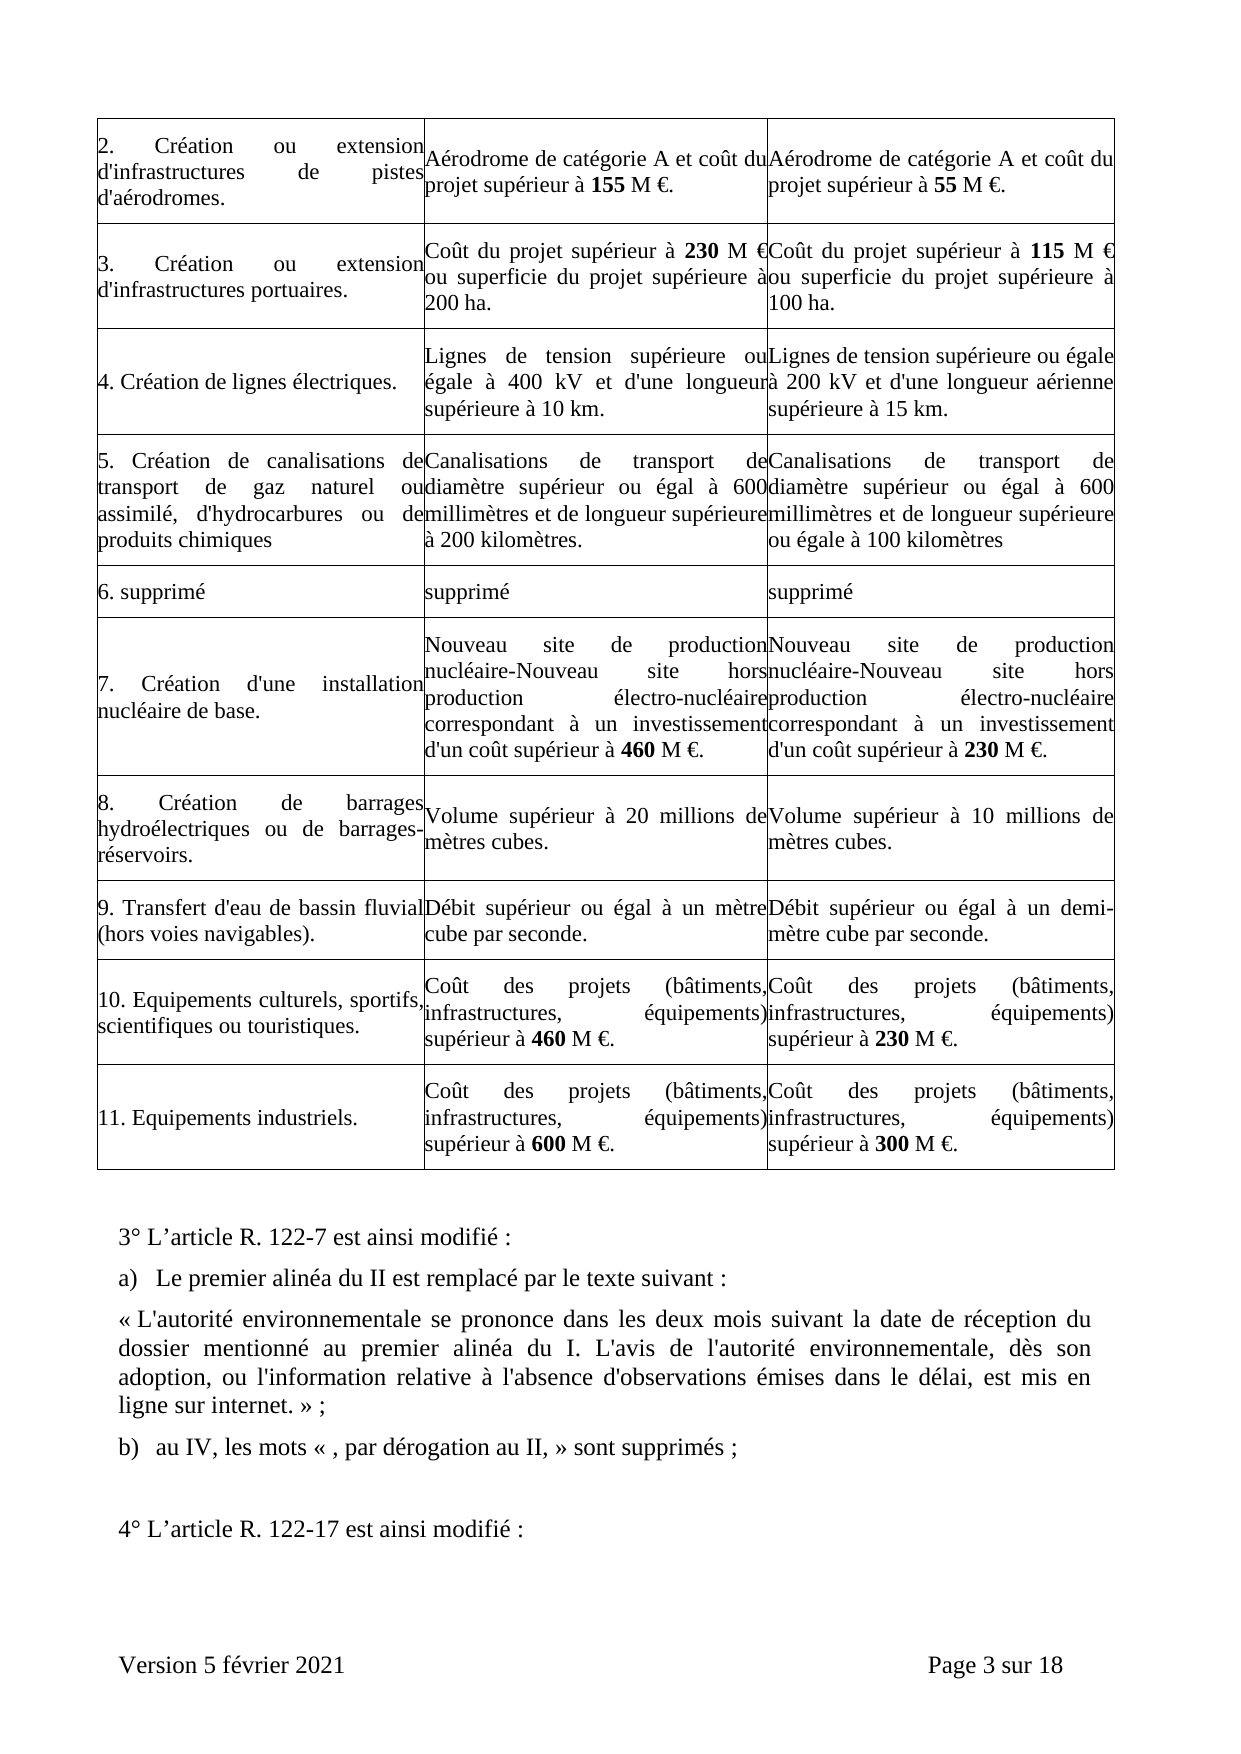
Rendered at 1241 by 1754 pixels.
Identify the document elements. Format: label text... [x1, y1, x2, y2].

table_cell 11. Equipements industriels. [98, 1065, 424, 1169]
table_cell supprimé [768, 566, 1114, 617]
table_cell Canalisations de transport de diamètre supérieur ou égal à 600 millimètres et de longueur supérieure à 200 kilomètres. [425, 435, 767, 565]
table_cell supprimé [425, 566, 767, 617]
table_cell Canalisations de transport de diamètre supérieur ou égal à 600 millimètres et de longueur supérieure ou égale à 100 kilomètres [768, 435, 1114, 565]
table_cell 8. Création de barrages hydroélectriques ou de barrages-réservoirs. [98, 776, 424, 880]
text 4° L’article R. 122-17 est ainsi modifié : [118, 1514, 1092, 1543]
table_cell 7. Création d'une installation nucléaire de base. [98, 618, 424, 775]
table_cell Coût du projet supérieur à 115 M € ou superficie du projet supérieure à 100 ha. [768, 224, 1114, 328]
table_cell Nouveau site de production nucléaire-Nouveau site hors production électro-nucléaire correspondant à un investissement d'un coût supérieur à 460 M €. [425, 618, 767, 775]
table_cell Débit supérieur ou égal à un mètre cube par seconde. [425, 881, 767, 959]
table_cell Lignes de tension supérieure ou égale à 200 kV et d'une longueur aérienne supérieure à 15 km. [768, 329, 1114, 433]
table_cell Coût des projets (bâtiments, infrastructures, équipements) supérieur à 600 M €. [425, 1065, 767, 1169]
list au IV, les mots « , par dérogation au II, » sont supprimés ; [118, 1432, 1092, 1460]
table_cell 4. Création de lignes électriques. [98, 329, 424, 433]
table_cell Débit supérieur ou égal à un demi-mètre cube par seconde. [768, 881, 1114, 959]
text 3° L’article R. 122-7 est ainsi modifié : [118, 1222, 1092, 1250]
table_cell Nouveau site de production nucléaire-Nouveau site hors production électro-nucléaire correspondant à un investissement d'un coût supérieur à 230 M €. [768, 618, 1114, 775]
table_cell 10. Equipements culturels, sportifs, scientifiques ou touristiques. [98, 960, 424, 1064]
table_cell Coût du projet supérieur à 230 M € ou superficie du projet supérieure à 200 ha. [425, 224, 767, 328]
table_cell 2. Création ou extension d'infrastructures de pistes d'aérodromes. [98, 119, 424, 223]
list Le premier alinéa du II est remplacé par le texte suivant : [118, 1263, 1092, 1292]
table_cell 9. Transfert d'eau de bassin fluvial (hors voies navigables). [98, 881, 424, 959]
table_cell Coût des projets (bâtiments, infrastructures, équipements) supérieur à 460 M €. [425, 960, 767, 1064]
table_cell Lignes de tension supérieure ou égale à 400 kV et d'une longueur supérieure à 10 km. [425, 329, 767, 433]
table_cell Coût des projets (bâtiments, infrastructures, équipements) supérieur à 230 M €. [768, 960, 1114, 1064]
table_cell 3. Création ou extension d'infrastructures portuaires. [98, 224, 424, 328]
table_cell Coût des projets (bâtiments, infrastructures, équipements) supérieur à 300 M €. [768, 1065, 1114, 1169]
table_cell 5. Création de canalisations de transport de gaz naturel ou assimilé, d'hydrocarbures ou de produits chimiques [98, 435, 424, 565]
table_cell 6. supprimé [98, 566, 424, 617]
table_cell Volume supérieur à 10 millions de mètres cubes. [768, 776, 1114, 880]
table_cell Aérodrome de catégorie A et coût du projet supérieur à 155 M €. [425, 119, 767, 223]
text « L'autorité environnementale se prononce dans les deux mois suivant la date de réception du dossier mentionné au premier alinéa du I. L'avis de l'autorité environnementale, dès son adoption, ou l'information relative à l'absence d'observations émises dans le délai, est mis en ligne sur internet. » ; [118, 1304, 1092, 1419]
table_cell Volume supérieur à 20 millions de mètres cubes. [425, 776, 767, 880]
table_cell Aérodrome de catégorie A et coût du projet supérieur à 55 M €. [768, 119, 1114, 223]
